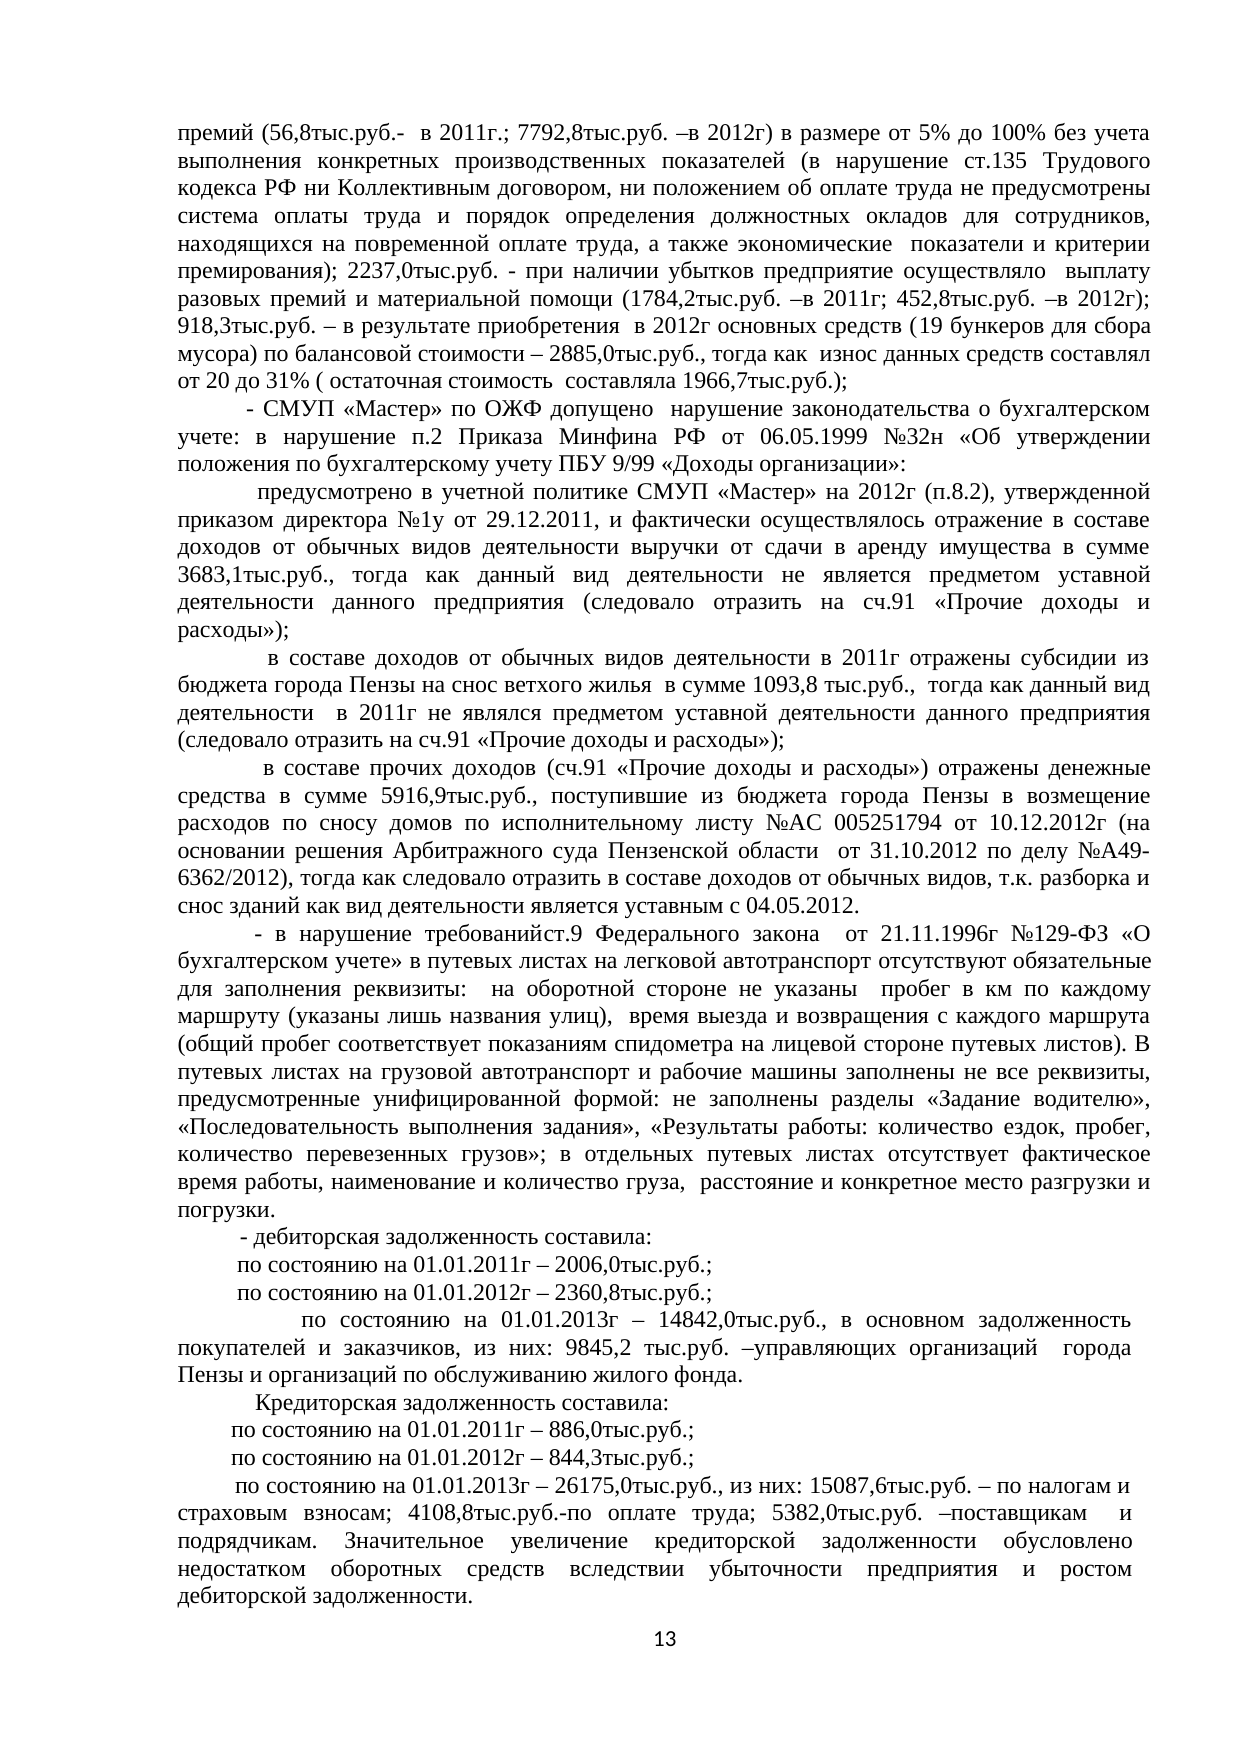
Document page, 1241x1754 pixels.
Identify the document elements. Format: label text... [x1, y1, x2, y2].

title по состоянию на 01.01.2013г – 26175,0тыс.руб., из них: 15087,6тыс.руб. – по налогам и страховым взносам; 4108,8тыс.руб.-по оплате труда; 5382,0тыс.руб. –поставщикам и подрядчикам. Значительное увеличение кредиторской задолженности обусловлено недостатком оборотных средств вследствии убыточности предприятия и ростом дебиторской задолженности. [177, 1471, 1133, 1609]
title по состоянию на 01.01.2012г – 844,3тыс.руб.; [177, 1443, 1133, 1471]
title предусмотрено в учетной политике СМУП «Мастер» на 2012г (п.8.2), утвержденной приказом директора №1у от 29.12.2011, и фактически осуществлялось отражение в составе доходов от обычных видов деятельности выручки от сдачи в аренду имущества в сумме 3683,1тыс.руб., тогда как данный вид деятельности не является предметом уставной деятельности данного предприятия (следовало отразить на сч.91 «Прочие доходы и расходы»); [177, 477, 1152, 643]
title по состоянию на 01.01.2012г – 2360,8тыс.руб.; [177, 1277, 1133, 1305]
text - дебиторская задолженность составила: [177, 1222, 1152, 1250]
title по состоянию на 01.01.2011г – 886,0тыс.руб.; [177, 1416, 1133, 1443]
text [177, 118, 1152, 394]
title в составе прочих доходов (сч.91 «Прочие доходы и расходы») отражены денежные средства в сумме 5916,9тыс.руб., поступившие из бюджета города Пензы в возмещение расходов по сносу домов по исполнительному листу №АС 005251794 от 10.12.2012г (на основании решения Арбитражного суда Пензенской области от 31.10.2012 по делу №А49-6362/2012), тогда как следовало отразить в составе доходов от обычных видов, т.к. разборка и снос зданий как вид деятельности является уставным с 04.05.2012. [177, 753, 1152, 919]
title по состоянию на 01.01.2011г – 2006,0тыс.руб.; [177, 1250, 1133, 1277]
title - в нарушение требованийст.9 Федерального закона от 21.11.1996г №129-ФЗ «О бухгалтерском учете» в путевых листах на легковой автотранспорт отсутствуют обязательные для заполнения реквизиты: на оборотной стороне не указаны пробег в км по каждому маршруту (указаны лишь названия улиц), время выезда и возвращения с каждого маршрута (общий пробег соответствует показаниям спидометра на лицевой стороне путевых листов). В путевых листах на грузовой автотранспорт и рабочие машины заполнены не все реквизиты, предусмотренные унифицированной формой: не заполнены разделы «Задание водителю», «Последовательность выполнения задания», «Результаты работы: количество ездок, пробег, количество перевезенных грузов»; в отдельных путевых листах отсутствует фактическое время работы, наименование и количество груза, расстояние и конкретное место разгрузки и погрузки. [177, 919, 1152, 1222]
title Кредиторская задолженность составила: [177, 1388, 1133, 1416]
title по состоянию на 01.01.2013г – 14842,0тыс.руб., в основном задолженность покупателей и заказчиков, из них: 9845,2 тыс.руб. –управляющих организаций города Пензы и организаций по обслуживанию жилого фонда. [177, 1305, 1133, 1388]
title в составе доходов от обычных видов деятельности в 2011г отражены субсидии из бюджета города Пензы на снос ветхого жилья в сумме 1093,8 тыс.руб., тогда как данный вид деятельности в 2011г не являлся предметом уставной деятельности данного предприятия (следовало отразить на сч.91 «Прочие доходы и расходы»); [177, 643, 1152, 753]
title - СМУП «Мастер» по ОЖФ допущено нарушение законодательства о бухгалтерском учете: в нарушение п.2 Приказа Минфина РФ от 06.05.1999 №32н «Об утверждении положения по бухгалтерскому учету ПБУ 9/99 «Доходы организации»: [177, 394, 1152, 477]
